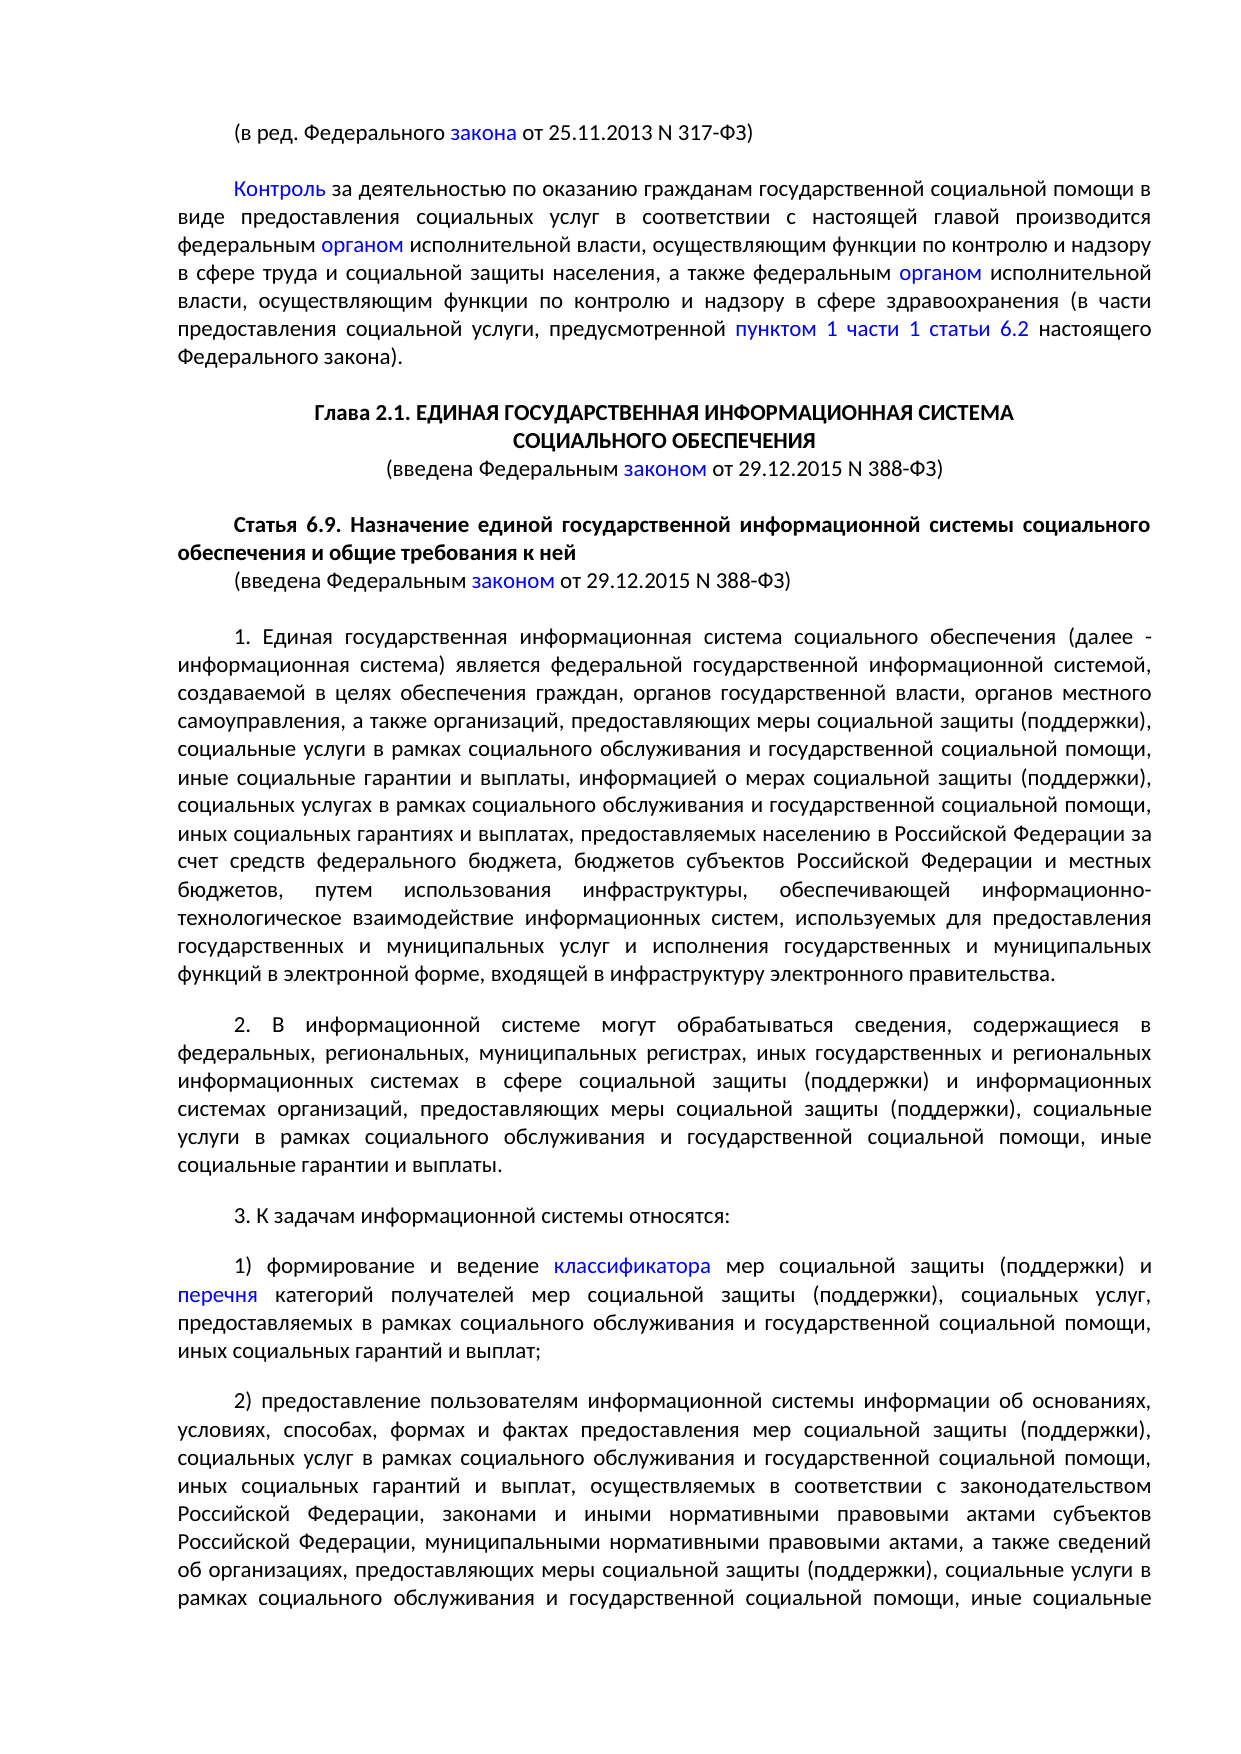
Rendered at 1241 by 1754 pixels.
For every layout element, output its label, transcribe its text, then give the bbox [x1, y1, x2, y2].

text 3. К задачам информационной системы относятся: [177, 1201, 1152, 1229]
text (в ред. Федерального закона от 25.11.2013 N 317-ФЗ) [177, 118, 1152, 146]
title Глава 2.1. ЕДИНАЯ ГОСУДАРСТВЕННАЯ ИНФОРМАЦИОННАЯ СИСТЕМА [177, 398, 1152, 426]
text 2. В информационной системе могут обрабатываться сведения, содержащиеся в федеральных, региональных, муниципальных регистрах, иных государственных и региональных информационных системах в сфере социальной защиты (поддержки) и информационных системах организаций, предоставляющих меры социальной защиты (поддержки), социальные услуги в рамках социального обслуживания и государственной социальной помощи, иные социальные гарантии и выплаты. [177, 1010, 1152, 1178]
text 1. Единая государственная информационная система социального обеспечения (далее - информационная система) является федеральной государственной информационной системой, создаваемой в целях обеспечения граждан, органов государственной власти, органов местного самоуправления, а также организаций, предоставляющих меры социальной защиты (поддержки), социальные услуги в рамках социального обслуживания и государственной социальной помощи, иные социальные гарантии и выплаты, информацией о мерах социальной защиты (поддержки), социальных услугах в рамках социального обслуживания и государственной социальной помощи, иных социальных гарантиях и выплатах, предоставляемых населению в Российской Федерации за счет средств федерального бюджета, бюджетов субъектов Российской Федерации и местных бюджетов, путем использования инфраструктуры, обеспечивающей информационно-технологическое взаимодействие информационных систем, используемых для предоставления государственных и муниципальных услуг и исполнения государственных и муниципальных функций в электронной форме, входящей в инфраструктуру электронного правительства. [177, 622, 1152, 987]
text (введена Федеральным законом от 29.12.2015 N 388-ФЗ) [177, 454, 1152, 482]
text Контроль за деятельностью по оказанию гражданам государственной социальной помощи в виде предоставления социальных услуг в соответствии с настоящей главой производится федеральным органом исполнительной власти, осуществляющим функции по контролю и надзору в сфере труда и социальной защиты населения, а также федеральным органом исполнительной власти, осуществляющим функции по контролю и надзору в сфере здравоохранения (в части предоставления социальной услуги, предусмотренной пунктом 1 части 1 статьи 6.2 настоящего Федерального закона). [177, 174, 1152, 370]
title СОЦИАЛЬНОГО ОБЕСПЕЧЕНИЯ [177, 426, 1152, 454]
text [177, 1387, 1152, 1611]
text (введена Федеральным законом от 29.12.2015 N 388-ФЗ) [177, 566, 1152, 594]
title Статья 6.9. Назначение единой государственной информационной системы социального обеспечения и общие требования к ней [177, 510, 1152, 566]
text 1) формирование и ведение классификатора мер социальной защиты (поддержки) и перечня категорий получателей мер социальной защиты (поддержки), социальных услуг, предоставляемых в рамках социального обслуживания и государственной социальной помощи, иных социальных гарантий и выплат; [177, 1252, 1152, 1364]
